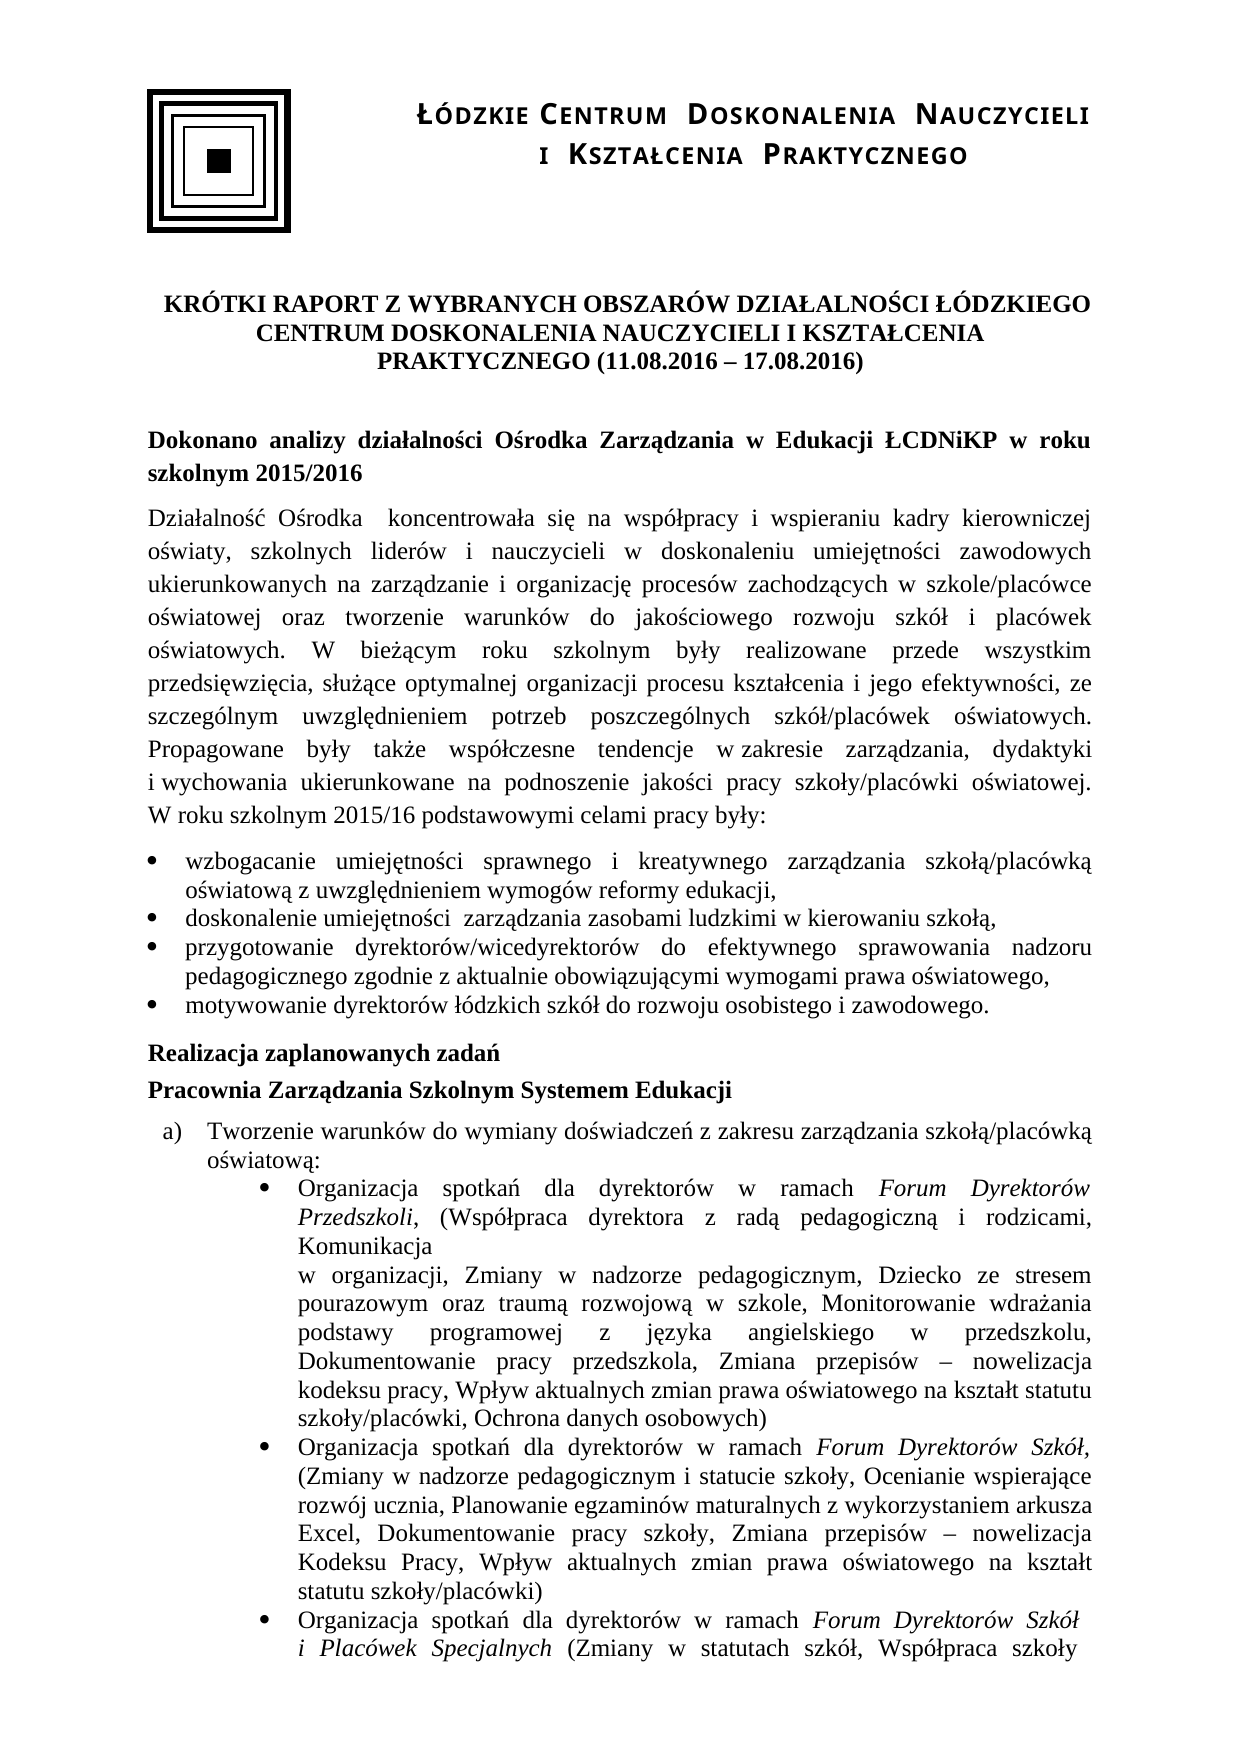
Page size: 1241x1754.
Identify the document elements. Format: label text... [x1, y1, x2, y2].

list wzbogacanie umiejętności sprawnego i kreatywnego zarządzania szkołą/placówką oświatową z uwzględnieniem wymogów reformy edukacji, [148, 846, 1092, 903]
list Tworzenie warunków do wymiany doświadczeń z zakresu zarządzania szkołą/placówką oświatową: [162, 1116, 1092, 1173]
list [260, 1605, 1092, 1662]
text Działalność Ośrodka koncentrowała się na współpracy i wspieraniu kadry kierowniczej oświaty, szkolnych liderów i nauczycieli w doskonaleniu umiejętności zawodowych ukierunkowanych na zarządzanie i organizację procesów zachodzących w szkole/placówce oświatowej oraz tworzenie warunków do jakościowego rozwoju szkół i placówek oświatowych. W bieżącym roku szkolnym były realizowane przede wszystkim przedsięwzięcia, służące optymalnej organizacji procesu kształcenia i jego efektywności, ze szczególnym uwzględnieniem potrzeb poszczególnych szkół/placówek oświatowych. Propagowane były także współczesne tendencje w zakresie zarządzania, dydaktyki i wychowania ukierunkowane na podnoszenie jakości pracy szkoły/placówki oświatowej. W roku szkolnym 2015/16 podstawowymi celami pracy były: [148, 503, 1092, 829]
list Organizacja spotkań dla dyrektorów w ramach Forum Dyrektorów Przedszkoli, (Współpraca dyrektora z radą pedagogiczną i rodzicami, Komunikacja w organizacji, Zmiany w nadzorze pedagogicznym, Dziecko ze stresem pourazowym oraz traumą rozwojową w szkole, Monitorowanie wdrażania podstawy programowej z języka angielskiego w przedszkolu, Dokumentowanie pracy przedszkola, Zmiana przepisów – nowelizacja kodeksu pracy, Wpływ aktualnych zmian prawa oświatowego na kształt statutu szkoły/placówki, Ochrona danych osobowych) [260, 1173, 1092, 1432]
text Pracownia Zarządzania Szkolnym Systemem Edukacji [148, 1075, 1092, 1103]
list motywowanie dyrektorów łódzkich szkół do rozwoju osobistego i zawodowego. [148, 990, 1092, 1018]
list doskonalenie umiejętności zarządzania zasobami ludzkimi w kierowaniu szkołą, [148, 903, 1092, 932]
text KRÓTKI RAPORT Z WYBRANYCH OBSZARÓW DZIAŁALNOŚCI ŁÓDZKIEGO CENTRUM DOSKONALENIA NAUCZYCIELI I KSZTAŁCENIA PRAKTYCZNEGO (11.08.2016 – 17.08.2016) [148, 289, 1092, 375]
list przygotowanie dyrektorów/wicedyrektorów do efektywnego sprawowania nadzoru pedagogicznego zgodnie z aktualnie obowiązującymi wymogami prawa oświatowego, [148, 932, 1092, 990]
text Realizacja zaplanowanych zadań [148, 1038, 1092, 1066]
text Dokonano analizy działalności Ośrodka Zarządzania w Edukacji ŁCDNiKP w roku szkolnym 2015/2016 [148, 425, 1092, 486]
list Organizacja spotkań dla dyrektorów w ramach Forum Dyrektorów Szkół, (Zmiany w nadzorze pedagogicznym i statucie szkoły, Ocenianie wspierające rozwój ucznia, Planowanie egzaminów maturalnych z wykorzystaniem arkusza Excel, Dokumentowanie pracy szkoły, Zmiana przepisów – nowelizacja Kodeksu Pracy, Wpływ aktualnych zmian prawa oświatowego na kształt statutu szkoły/placówki) [260, 1432, 1092, 1605]
